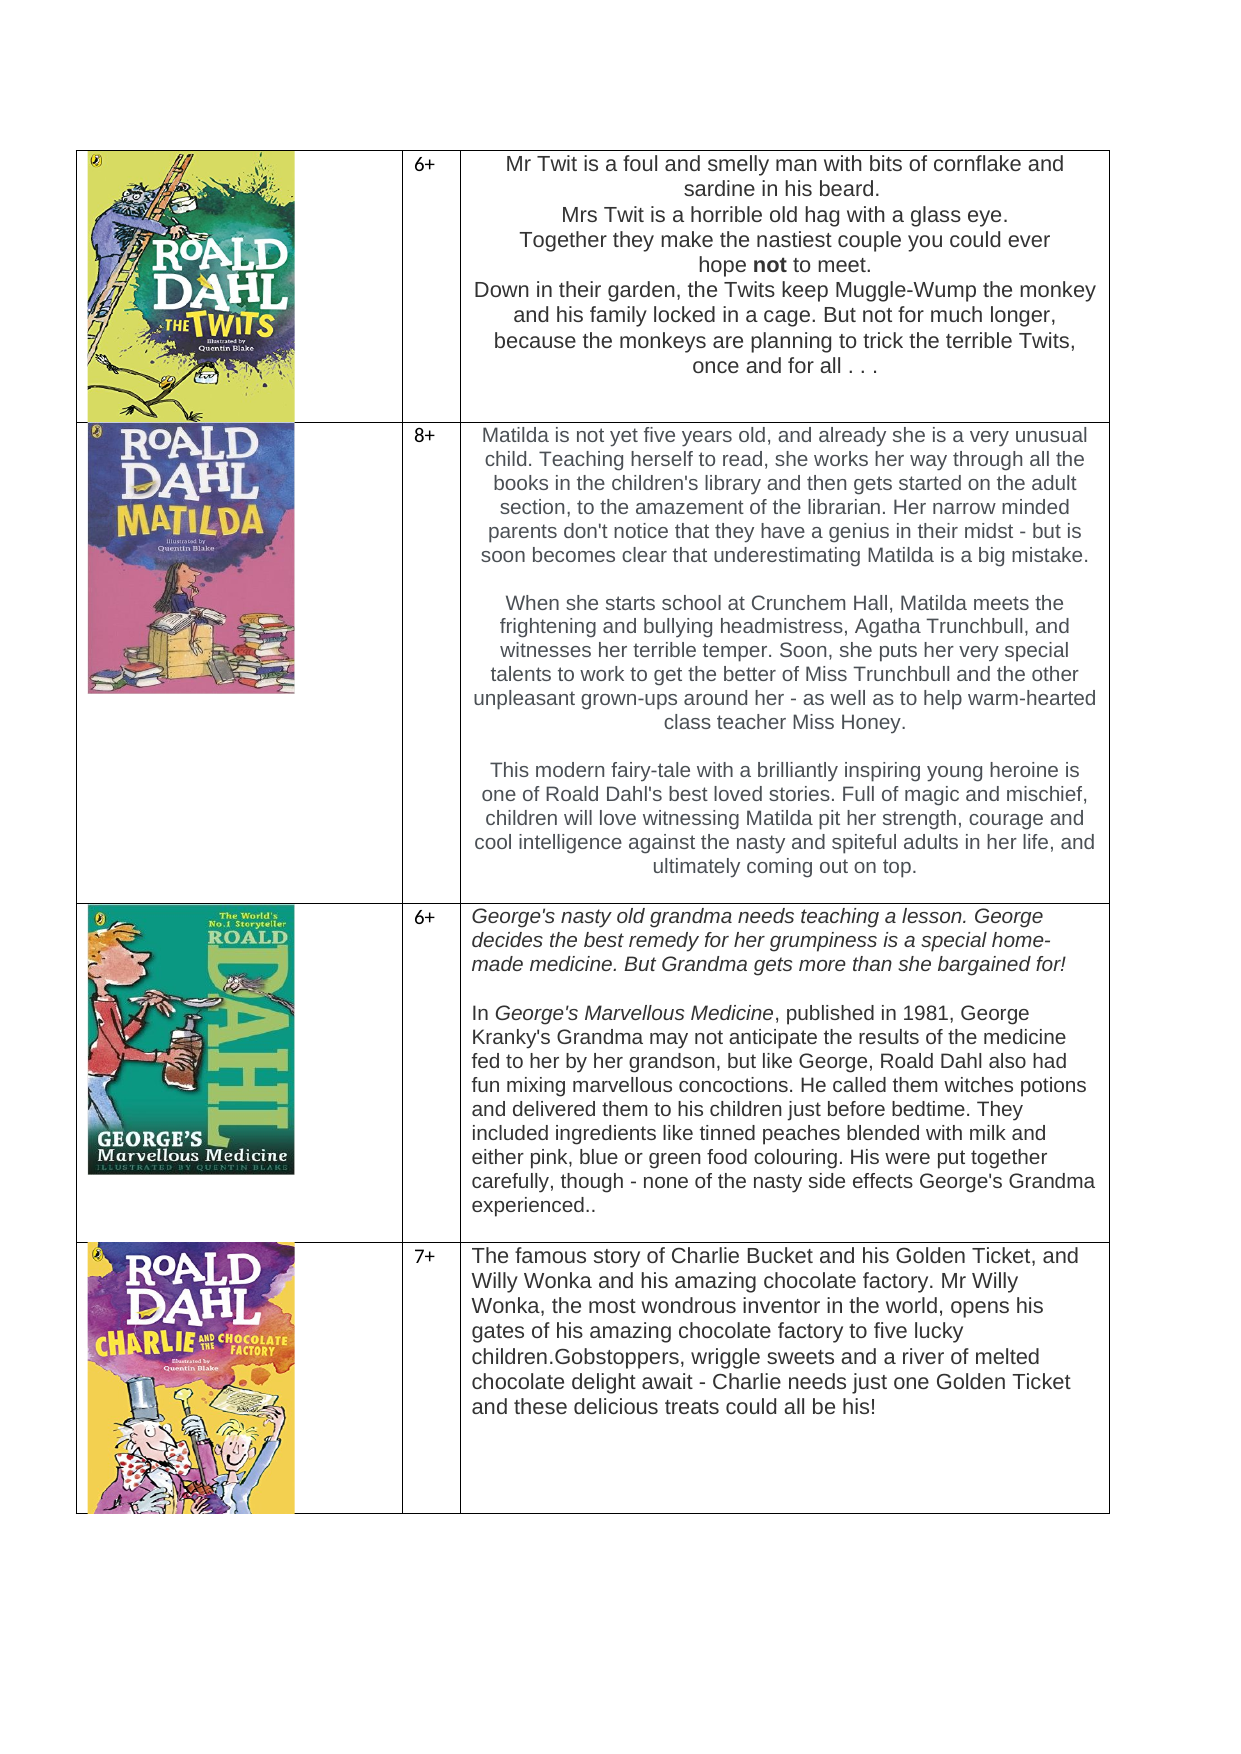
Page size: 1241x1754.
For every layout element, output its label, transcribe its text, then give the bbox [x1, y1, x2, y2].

table_cell [295, 151, 402, 422]
table_cell 7+ [403, 1243, 460, 1513]
table_cell [295, 1243, 402, 1513]
table_cell [77, 904, 402, 1242]
table_cell Matilda is not yet five years old, and already she is a very unusual child. Teaching herself to read, she works her way through all the books in the children's library and then gets started on the adult section, to the amazement of the librarian. Her narrow minded parents don't notice that they have a genius in their midst - but is soon becomes clear that underestimating Matilda is a big mistake. When she starts school at Crunchem Hall, Matilda meets the frightening and bullying headmistress, Agatha Trunchbull, and witnesses her terrible temper. Soon, she puts her very special talents to work to get the better of Miss Trunchbull and the other unpleasant grown-ups around her - as well as to help warm-hearted class teacher Miss Honey. This modern fairy-tale with a brilliantly inspiring young heroine is one of Roald Dahl's best loved stories. Full of magic and mischief, children will love witnessing Matilda pit her strength, courage and cool intelligence against the nasty and spiteful adults in her life, and ultimately coming out on top. [461, 423, 1109, 903]
picture [87, 151, 295, 694]
table_cell [77, 1243, 87, 1513]
picture [87, 1242, 295, 1514]
table_cell George's nasty old grandma needs teaching a lesson. George decides the best remedy for her grumpiness is a special home-made medicine. But Grandma gets more than she bargained for! In George's Marvellous Medicine, published in 1981, George Kranky's Grandma may not anticipate the results of the medicine fed to her by her grandson, but like George, Roald Dahl also had fun mixing marvellous concoctions. He called them witches potions and delivered them to his children just before bedtime. They included ingredients like tinned peaches blended with milk and either pink, blue or green food colouring. His were put together carefully, though - none of the nasty side effects George's Grandma experienced.. [461, 904, 1109, 1242]
table_cell 6+ [403, 151, 460, 422]
table_cell The famous story of Charlie Bucket and his Golden Ticket, and Willy Wonka and his amazing chocolate factory. Mr Willy Wonka, the most wondrous inventor in the world, opens his gates of his amazing chocolate factory to five lucky children.Gobstoppers, wriggle sweets and a river of melted chocolate delight await - Charlie needs just one Golden Ticket and these delicious treats could all be his! [461, 1243, 1109, 1513]
table_cell 8+ [403, 423, 460, 903]
table_cell [77, 423, 402, 903]
table_cell Mr Twit is a foul and smelly man with bits of cornflake and sardine in his beard. Mrs Twit is a horrible old hag with a glass eye. Together they make the nastiest couple you could ever hope not to meet. Down in their garden, the Twits keep Muggle-Wump the monkey and his family locked in a cage. But not for much longer, because the monkeys are planning to trick the terrible Twits, once and for all . . . [461, 151, 1109, 422]
table_cell 6+ [403, 904, 460, 1242]
picture [87, 904, 295, 1175]
table_cell [77, 151, 87, 422]
